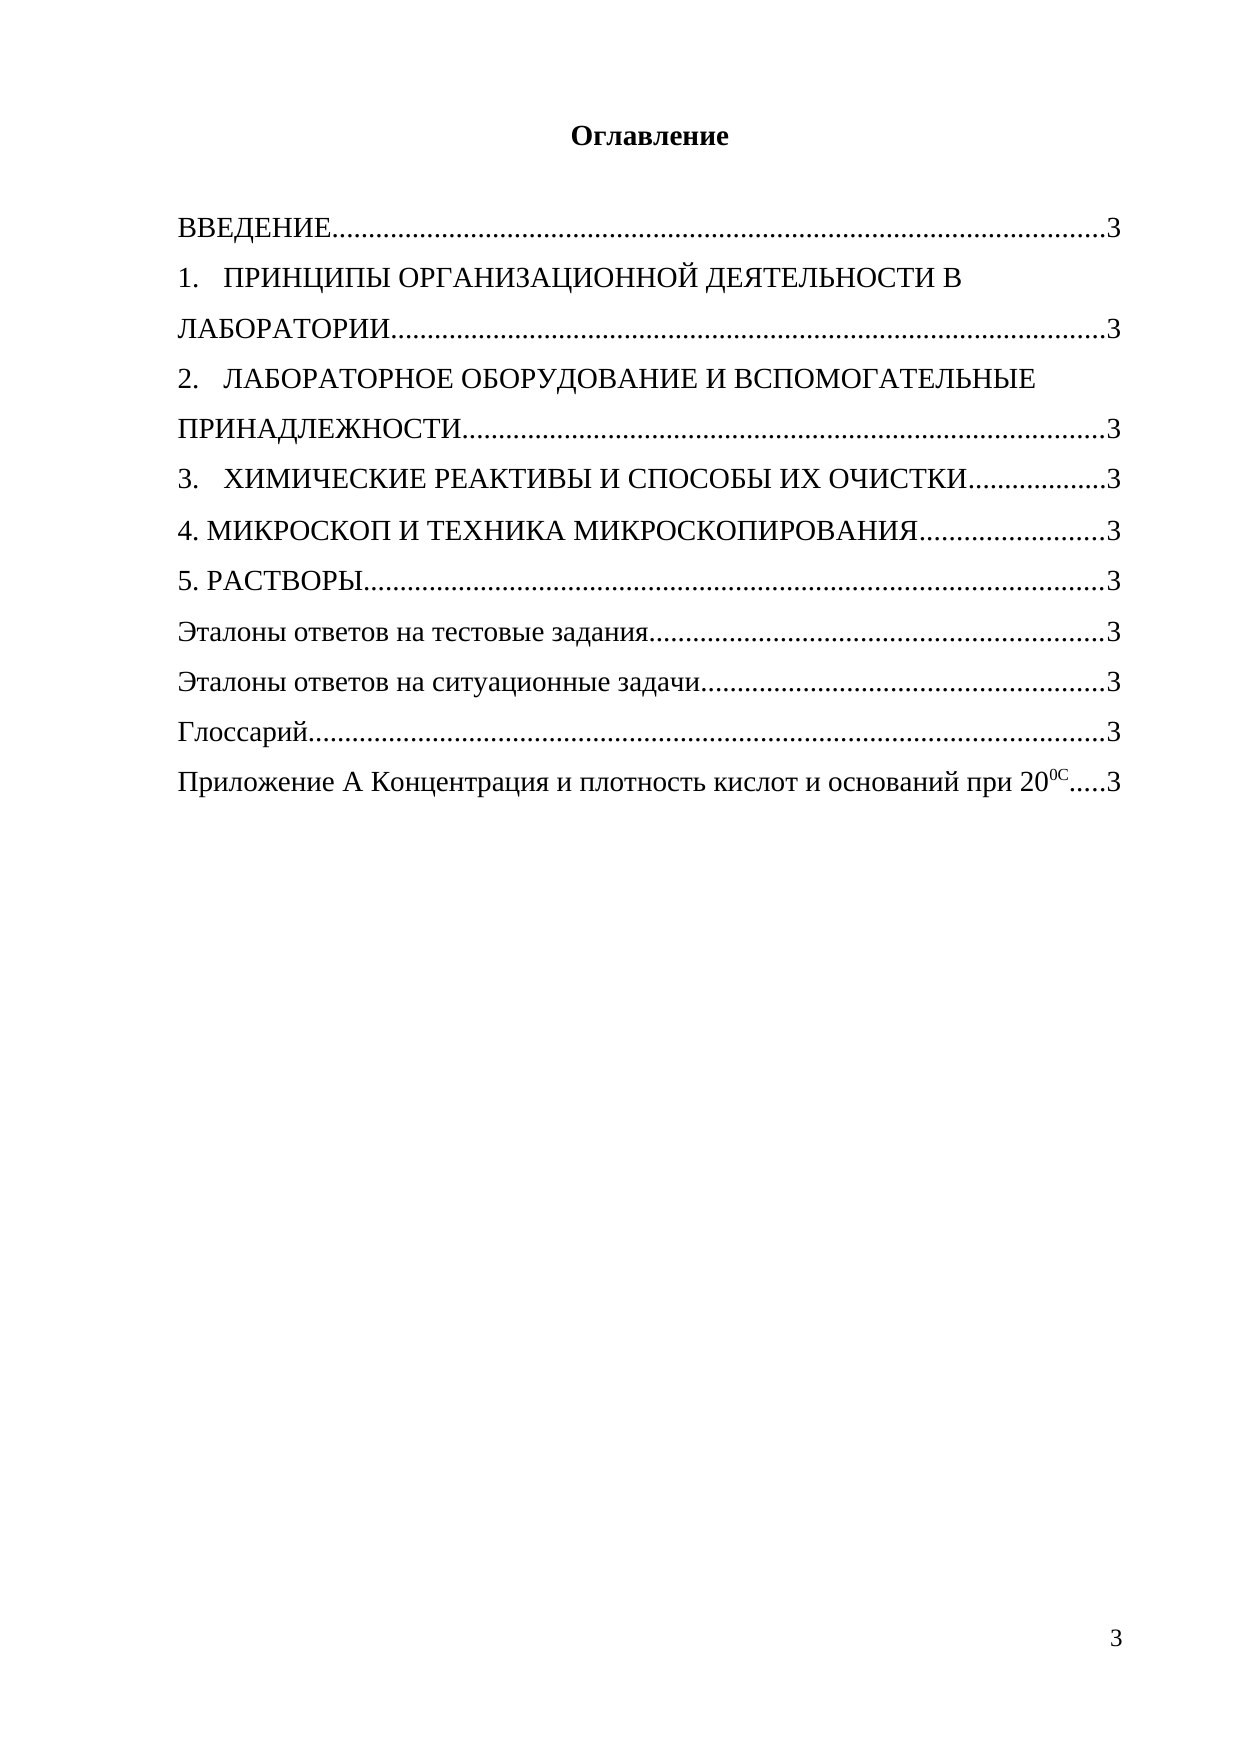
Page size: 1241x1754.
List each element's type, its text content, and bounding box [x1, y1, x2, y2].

text 4. МИКРОСКОП И ТЕХНИКА МИКРОСКОПИРОВАНИЯ 3 [177, 513, 1122, 547]
text Эталоны ответов на тестовые задания 3 [177, 614, 1122, 647]
text Эталоны ответов на ситуационные задачи 3 [177, 664, 1122, 697]
text 1. ПРИНЦИПЫ ОРГАНИЗАЦИОННОЙ ДЕЯТЕЛЬНОСТИ В ЛАБОРАТОРИИ 3 [177, 260, 1122, 344]
text 2. ЛАБОРАТОРНОЕ ОБОРУДОВАНИЕ И ВСПОМОГАТЕЛЬНЫЕ ПРИНАДЛЕЖНОСТИ 3 [177, 361, 1122, 445]
text Приложение А Концентрация и плотность кислот и оснований при 200С 3 [177, 764, 1122, 798]
text ВВЕДЕНИЕ 3 [177, 210, 1122, 244]
text Глоссарий 3 [177, 714, 1122, 748]
text 3. ХИМИЧЕСКИЕ РЕАКТИВЫ И СПОСОБЫ ИХ ОЧИСТКИ 3 [177, 462, 1122, 495]
subtitle Оглавление [177, 118, 1122, 152]
text 5. РАСТВОРЫ 3 [177, 563, 1122, 597]
